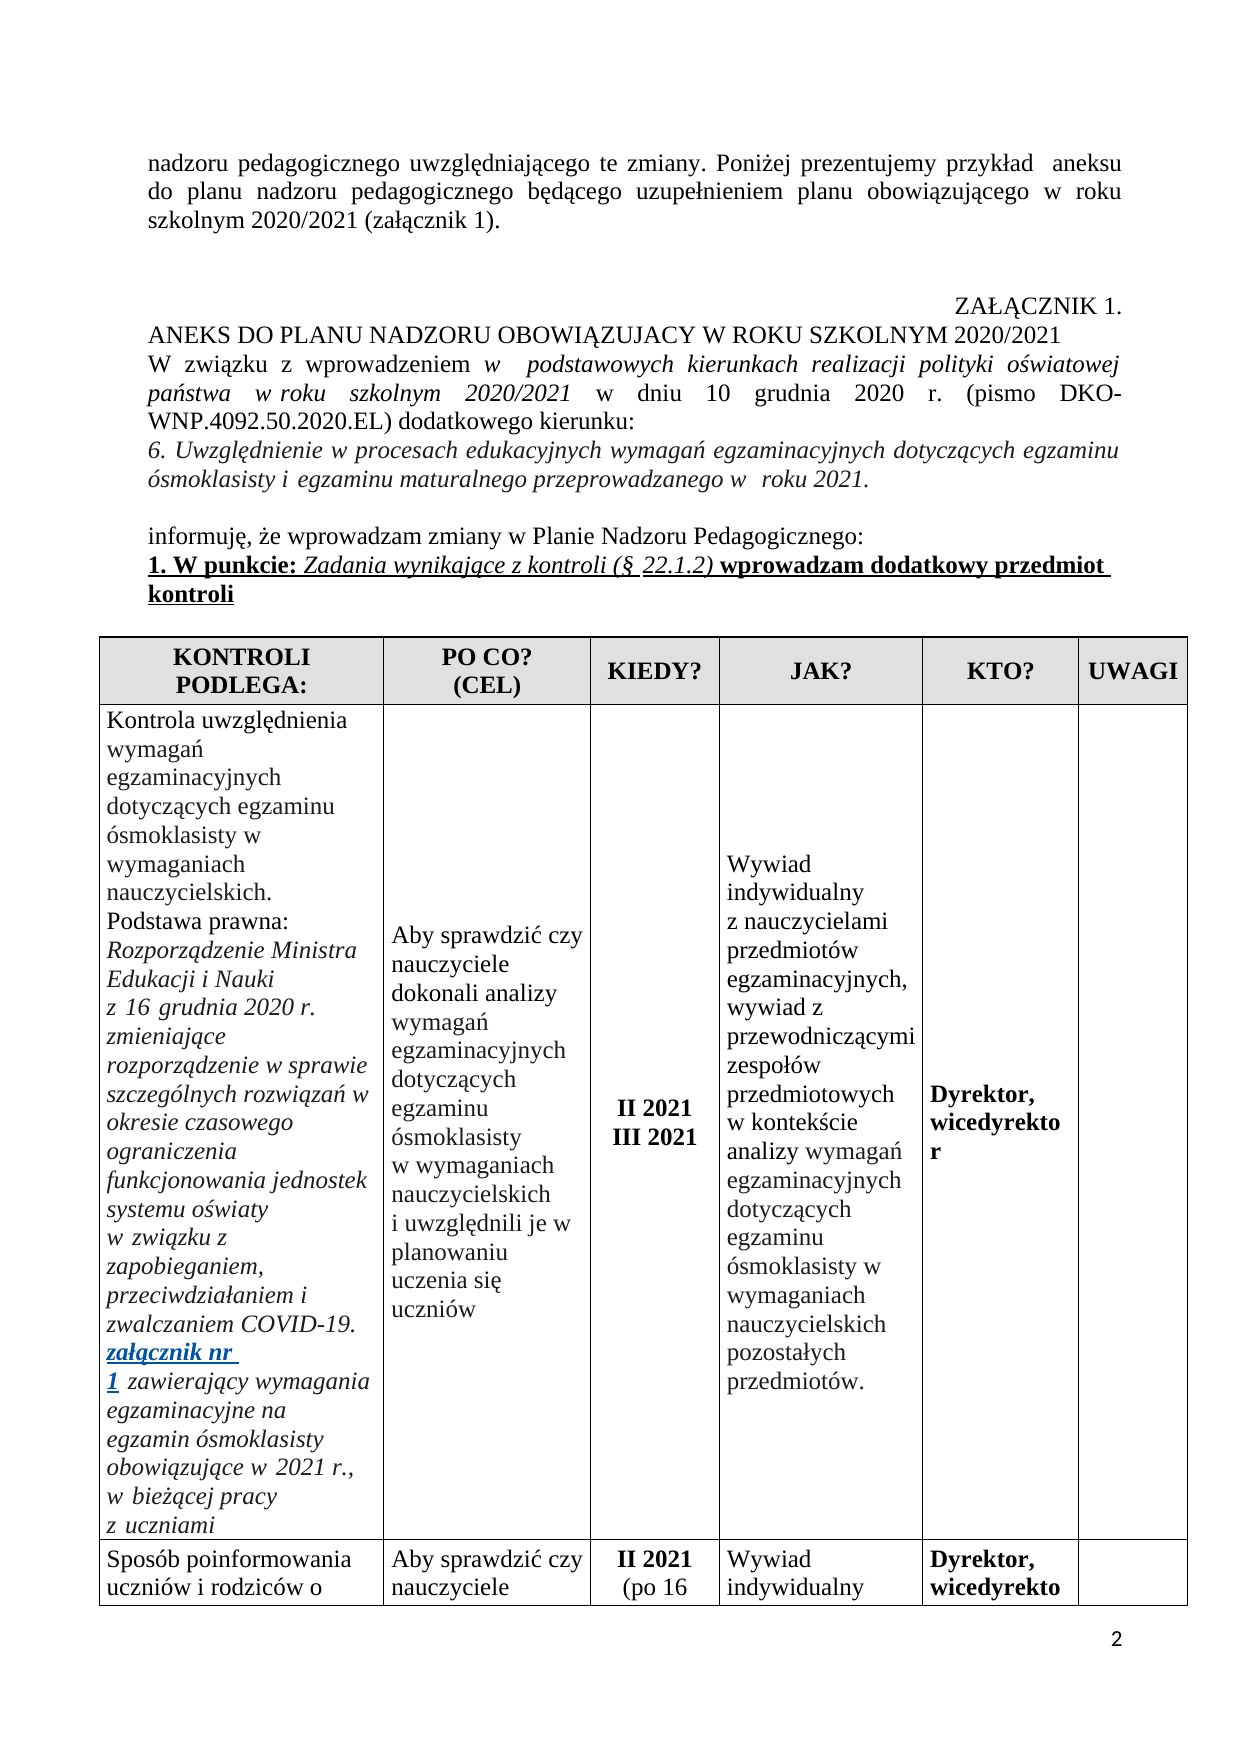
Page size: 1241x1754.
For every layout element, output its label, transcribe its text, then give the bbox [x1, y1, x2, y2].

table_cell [591, 1540, 719, 1605]
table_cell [720, 1540, 922, 1605]
text 6. Uwzględnienie w procesach edukacyjnych wymagań egzaminacyjnych dotyczących egzaminu ósmoklasisty i egzaminu maturalnego przeprowadzanego w roku 2021. [148, 435, 1122, 493]
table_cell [923, 1540, 1078, 1605]
text informuję, że wprowadzam zmiany w Planie Nadzoru Pedagogicznego: [148, 521, 1122, 550]
text ZAŁĄCZNIK 1. [148, 291, 1122, 320]
table_header KONTROLI PODLEGA: [100, 638, 383, 704]
table_cell Wywiad indywidualny z nauczycielami przedmiotów egzaminacyjnych, wywiad z przewodniczącymi zespołów przedmiotowych w kontekście analizy wymagań egzaminacyjnych dotyczących egzaminu ósmoklasisty w wymaganiach nauczycielskich pozostałych przedmiotów. [720, 705, 922, 1539]
text ANEKS DO PLANU NADZORU OBOWIĄZUJACY W ROKU SZKOLNYM 2020/2021 [148, 320, 1122, 349]
table_cell Dyrektor, wicedyrektor [923, 705, 1078, 1539]
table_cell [384, 1540, 590, 1605]
text W związku z wprowadzeniem w podstawowych kierunkach realizacji polityki oświatowej państwa w roku szkolnym 2020/2021 w dniu 10 grudnia 2020 r. (pismo DKO-WNP.4092.50.2020.EL) dodatkowego kierunku: [148, 349, 1122, 435]
table_header UWAGI [1079, 638, 1187, 704]
table_header KTO? [923, 638, 1078, 704]
table_cell Aby sprawdzić czy nauczyciele dokonali analizy wymagań egzaminacyjnych dotyczących egzaminu ósmoklasisty w wymaganiach nauczycielskich i uwzględnili je w planowaniu uczenia się uczniów [384, 705, 590, 1539]
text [148, 148, 1122, 234]
table_header KIEDY? [591, 638, 719, 704]
table_cell [1079, 705, 1187, 1539]
table_header PO CO? (CEL) [384, 638, 590, 704]
table_cell Kontrola uwzględnienia wymagań egzaminacyjnych dotyczących egzaminu ósmoklasisty w wymaganiach nauczycielskich. Podstawa prawna: Rozporządzenie Ministra Edukacji i Nauki z 16 grudnia 2020 r. zmieniające rozporządzenie w sprawie szczególnych rozwiązań w okresie czasowego ograniczenia funkcjonowania jednostek systemu oświaty w związku z zapobieganiem, przeciwdziałaniem i zwalczaniem COVID-19. załącznik nr 1 zawierający wymagania egzaminacyjne na egzamin ósmoklasisty obowiązujące w 2021 r., w bieżącej pracy z uczniami [100, 705, 383, 1539]
table_cell II 2021 III 2021 [591, 705, 719, 1539]
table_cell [100, 1540, 383, 1605]
table_header JAK? [720, 638, 922, 704]
table_cell [1079, 1540, 1187, 1605]
text 1. W punkcie: Zadania wynikające z kontroli (§ 22.1.2) wprowadzam dodatkowy przedmiot kontroli [148, 550, 1122, 608]
